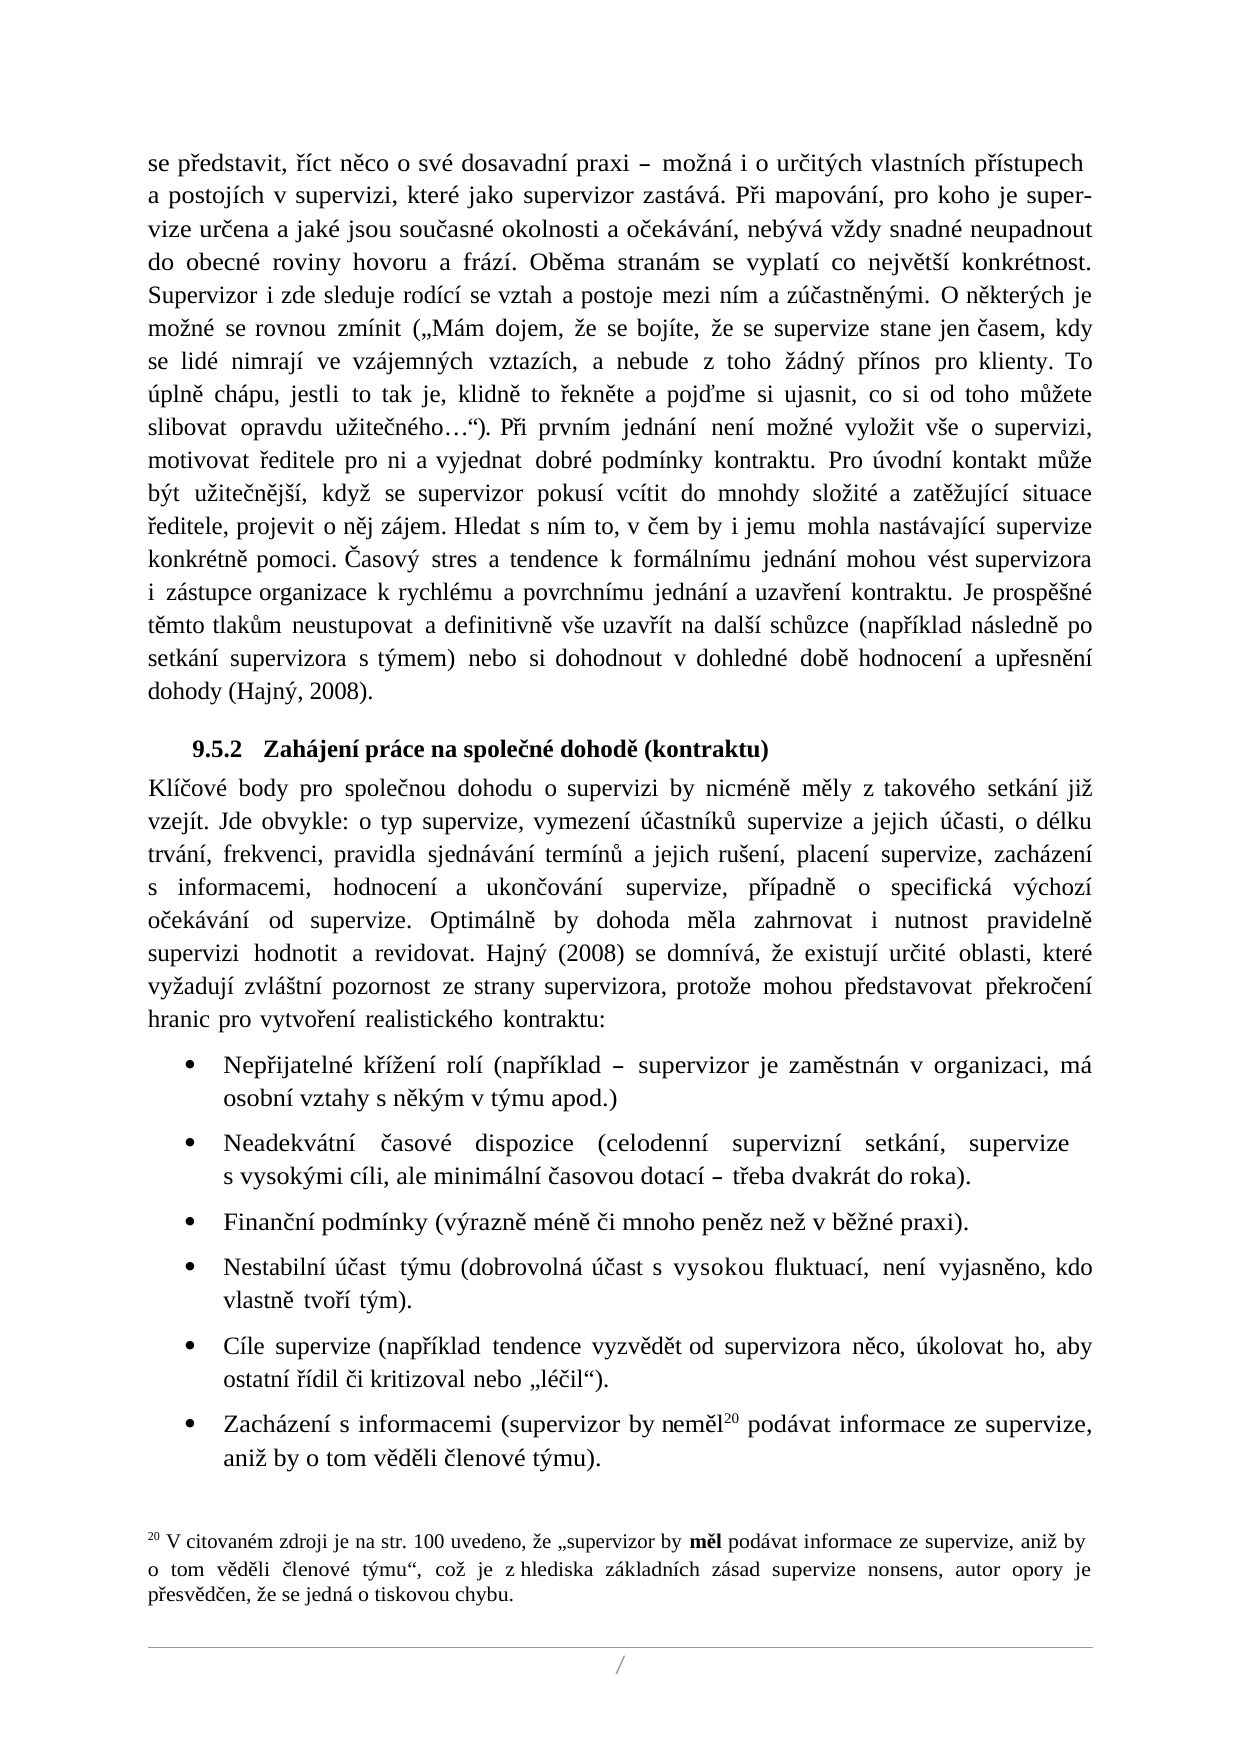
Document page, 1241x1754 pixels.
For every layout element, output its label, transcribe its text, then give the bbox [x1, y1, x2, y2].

list Neadekvátní časové dispozice (celodenní supervizní setkání, supervize s vysokými cíli, ale minimální časovou dotací - třeba dvakrát do roka). [186, 1128, 1093, 1190]
list Cíle supervize (například tendence vyzvědět od supervizora něco, úkolovat ho, aby ostatní řídil či kritizoval nebo „léčil“). [186, 1331, 1093, 1393]
list Nepřijatelné křížení rolí (například - supervizor je zaměstnán v organizaci, má osobní vztahy s někým v týmu apod.) [186, 1050, 1093, 1112]
list Nestabilní účast týmu (dobrovolná účast s vysokou fluktuací, není vyjasněno, kdo vlastně tvoří tým). [186, 1252, 1093, 1314]
subtitle Zahájení práce na společné dohodě (kontraktu) [192, 734, 1093, 763]
list Finanční podmínky (výrazně méně či mnoho peněz než v běžné praxi). [186, 1207, 1093, 1236]
text Klíčové body pro společnou dohodu o supervizi by nicméně měly z takového setkání již vzejít. Jde obvykle: o typ supervize, vymezení účastníků supervize a jejich účasti, o délku trvání, frekvenci, pravidla sjednávání termínů a jejich rušení, placení supervize, zacházení s informacemi, hodnocení a ukončování supervize, případně o specifická výchozí očekávání od supervize. Optimálně by dohoda měla zahrnovat i nutnost pravidelně supervizi hodnotit a revidovat. Hajný (2008) se domnívá, že existují určité oblasti, které vyžadují zvláštní pozornost ze strany supervizora, protože mohou představovat překročení hranic pro vytvoření realistického kontraktu: [148, 773, 1093, 1033]
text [148, 148, 1093, 705]
list Zacházení s informacemi (supervizor by neměl podávat informace ze supervize, aniž by o tom věděli členové týmu). [186, 1409, 1093, 1471]
